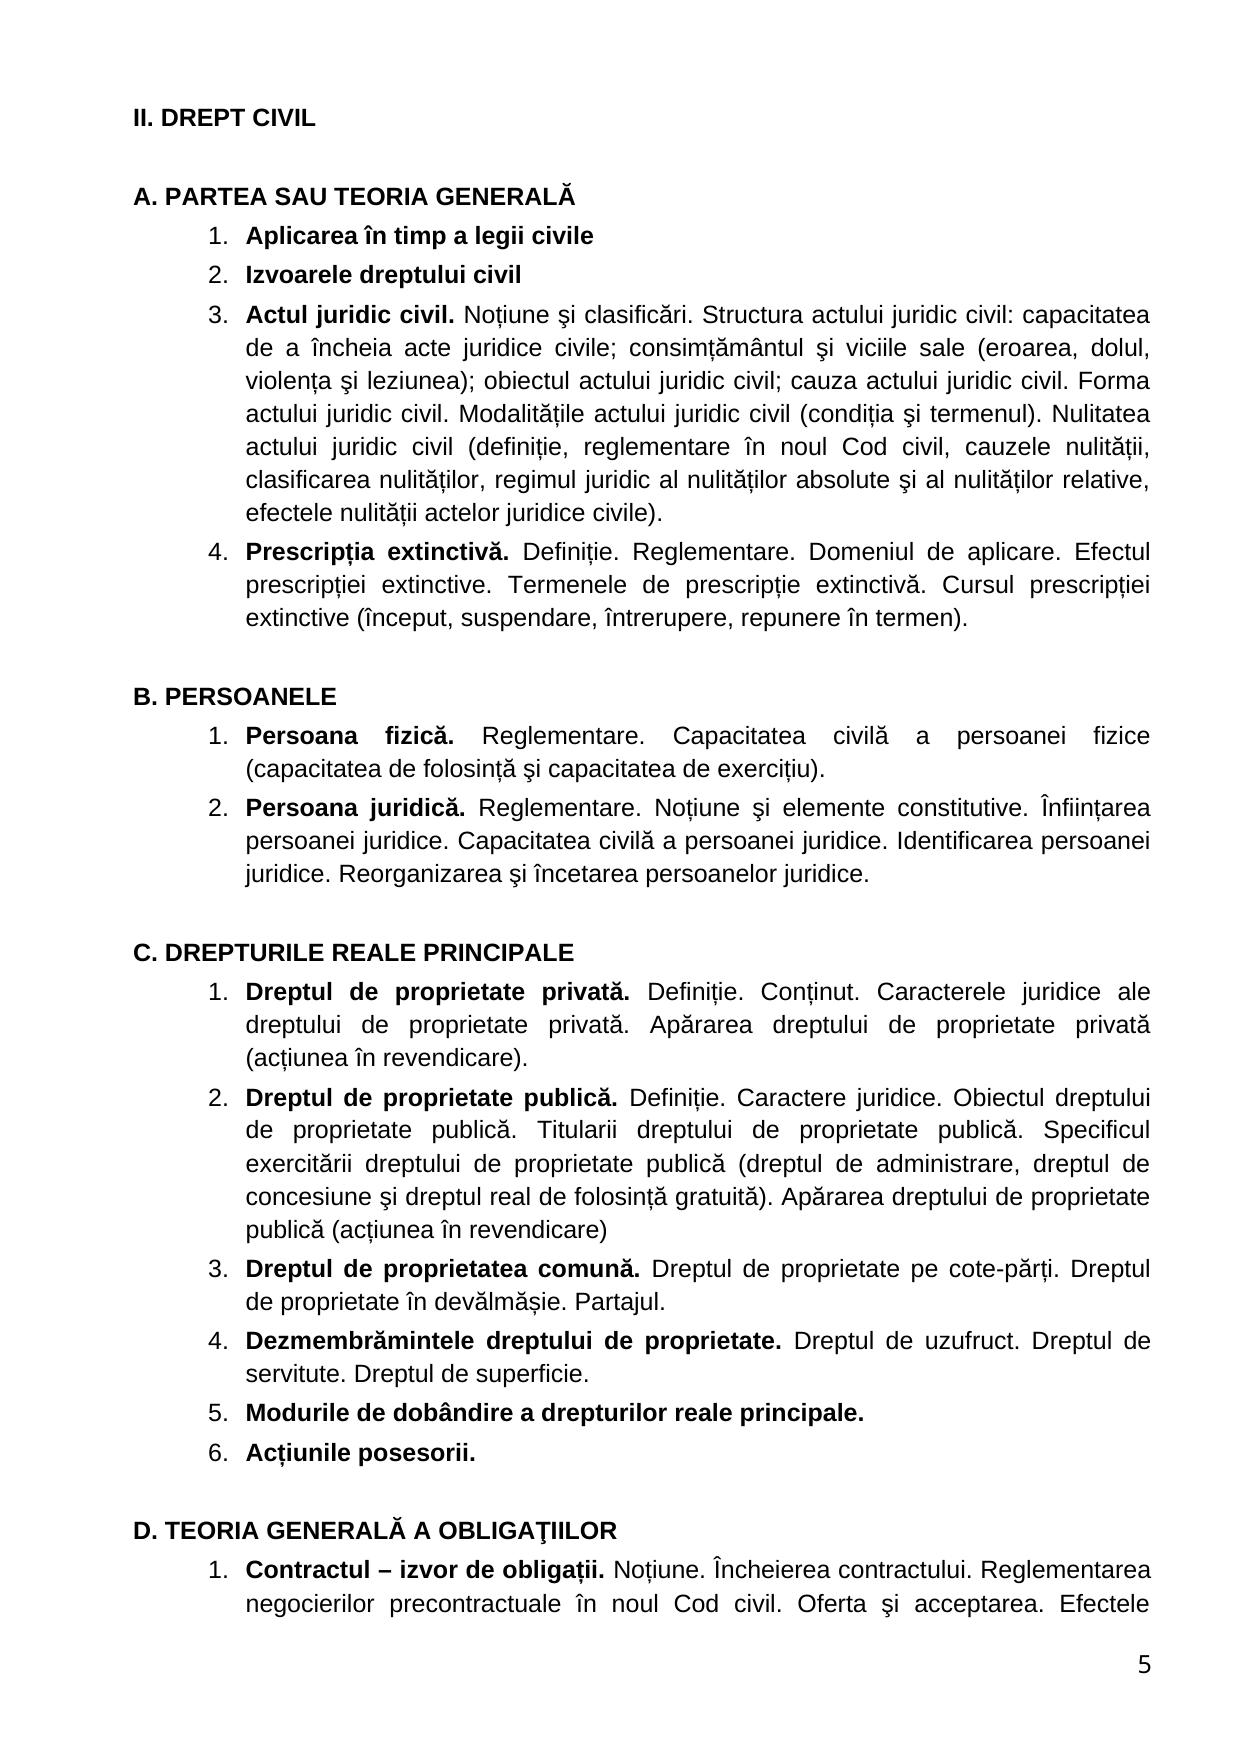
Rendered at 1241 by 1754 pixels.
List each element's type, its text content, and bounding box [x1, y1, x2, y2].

list Dezmembrămintele dreptului de proprietate. Dreptul de uzufruct. Dreptul de servitute. Dreptul de superficie. [208, 1326, 1152, 1388]
list Aplicarea în timp a legii civile [208, 221, 1152, 250]
list Dreptul de proprietate publică. Definiție. Caractere juridice. Obiectul dreptului de proprietate publică. Titularii dreptului de proprietate publică. Specificul exercitării dreptului de proprietate publică (dreptul de administrare, dreptul de concesiune şi dreptul real de folosință gratuită). Apărarea dreptului de proprietate publică (acțiunea în revendicare) [208, 1082, 1152, 1243]
list Actul juridic civil. Noțiune şi clasificări. Structura actului juridic civil: capacitatea de a încheia acte juridice civile; consimțământul şi viciile sale (eroarea, dolul, violența şi leziunea); obiectul actului juridic civil; cauza actului juridic civil. Forma actului juridic civil. Modalitățile actului juridic civil (condiția şi termenul). Nulitatea actului juridic civil (definiție, reglementare în noul Cod civil, cauzele nulității, clasificarea nulităților, regimul juridic al nulităților absolute şi al nulităților relative, efectele nulității actelor juridice civile). [208, 300, 1152, 527]
list Dreptul de proprietatea comună. Dreptul de proprietate pe cote-părți. Dreptul de proprietate în devălmășie. Partajul. [208, 1254, 1152, 1316]
list Dreptul de proprietate privată. Definiție. Conținut. Caracterele juridice ale dreptului de proprietate privată. Apărarea dreptului de proprietate privată (acțiunea în revendicare). [208, 977, 1152, 1072]
list Persoana juridică. Reglementare. Noțiune şi elemente constitutive. Înființarea persoanei juridice. Capacitatea civilă a persoanei juridice. Identificarea persoanei juridice. Reorganizarea şi încetarea persoanelor juridice. [208, 793, 1152, 888]
text D. TEORIA GENERALĂ A OBLIGAŢIILOR [133, 1516, 1152, 1545]
text II. DREPT CIVIL [133, 103, 1152, 132]
text B. PERSOANELE [133, 682, 1152, 711]
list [208, 1556, 1152, 1617]
list Prescripția extinctivă. Definiție. Reglementare. Domeniul de aplicare. Efectul prescripției extinctive. Termenele de prescripție extinctivă. Cursul prescripției extinctive (început, suspendare, întrerupere, repunere în termen). [208, 537, 1152, 632]
list Izvoarele dreptului civil [208, 261, 1152, 289]
list Acțiunile posesorii. [208, 1438, 1152, 1466]
list Persoana fizică. Reglementare. Capacitatea civilă a persoanei fizice (capacitatea de folosință şi capacitatea de exercițiu). [208, 721, 1152, 783]
text C. DREPTURILE REALE PRINCIPALE [133, 938, 1152, 967]
text A. PARTEA SAU TEORIA GENERALĂ [133, 182, 1152, 211]
list Modurile de dobândire a drepturilor reale principale. [208, 1398, 1152, 1427]
